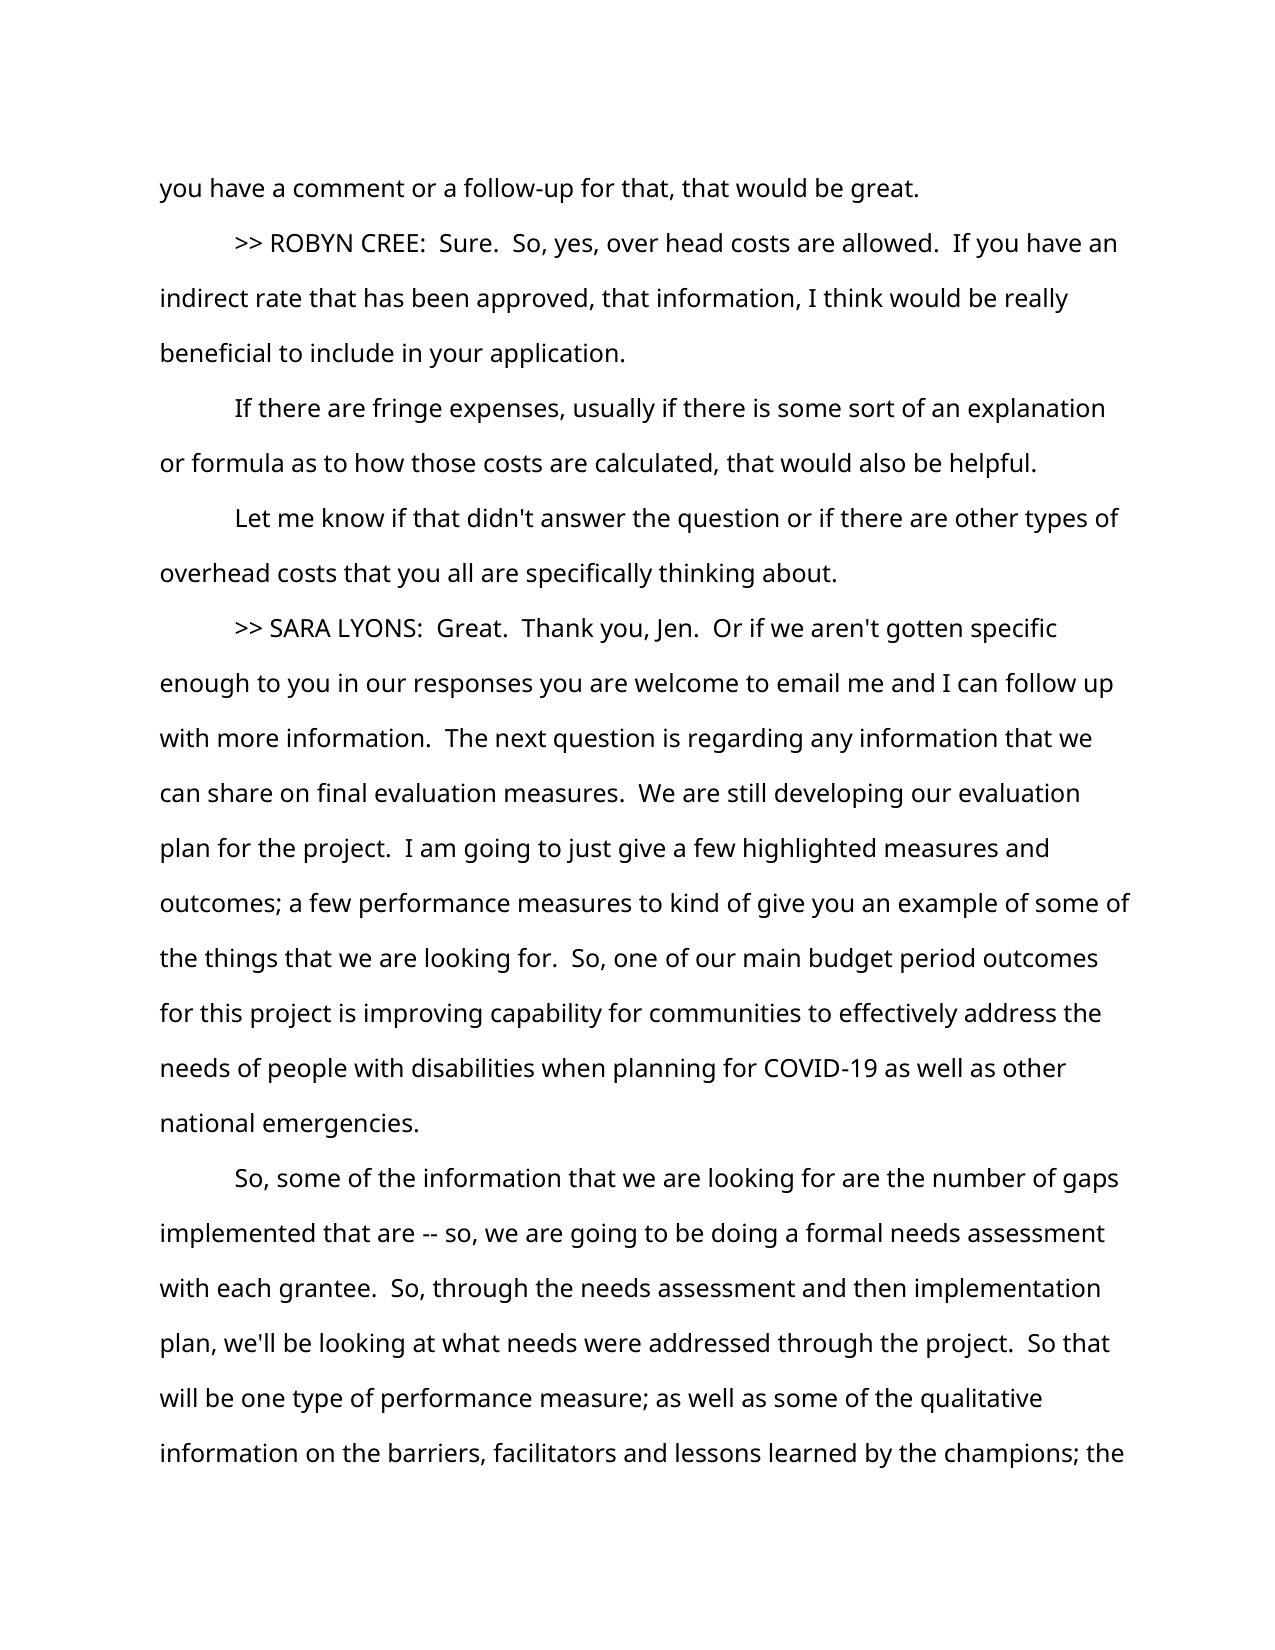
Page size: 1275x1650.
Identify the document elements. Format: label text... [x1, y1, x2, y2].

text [159, 150, 1134, 205]
text >> SARA LYONS: Great. Thank you, Jen. Or if we aren't gotten specific enough to you in our responses you are welcome to email me and I can follow up with more information. The next question is regarding any information that we can share on final evaluation measures. We are still developing our evaluation plan for the project. I am going to just give a few highlighted measures and outcomes; a few performance measures to kind of give you an example of some of the things that we are looking for. So, one of our main budget period outcomes for this project is improving capability for communities to effectively address the needs of people with disabilities when planning for COVID-19 as well as other national emergencies. [159, 590, 1134, 1140]
text Let me know if that didn't answer the question or if there are other types of overhead costs that you all are specifically thinking about. [159, 480, 1134, 590]
text >> ROBYN CREE: Sure. So, yes, over head costs are allowed. If you have an indirect rate that has been approved, that information, I think would be really beneficial to include in your application. [159, 205, 1134, 370]
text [159, 1140, 1134, 1470]
text If there are fringe expenses, usually if there is some sort of an explanation or formula as to how those costs are calculated, that would also be helpful. [159, 370, 1134, 480]
